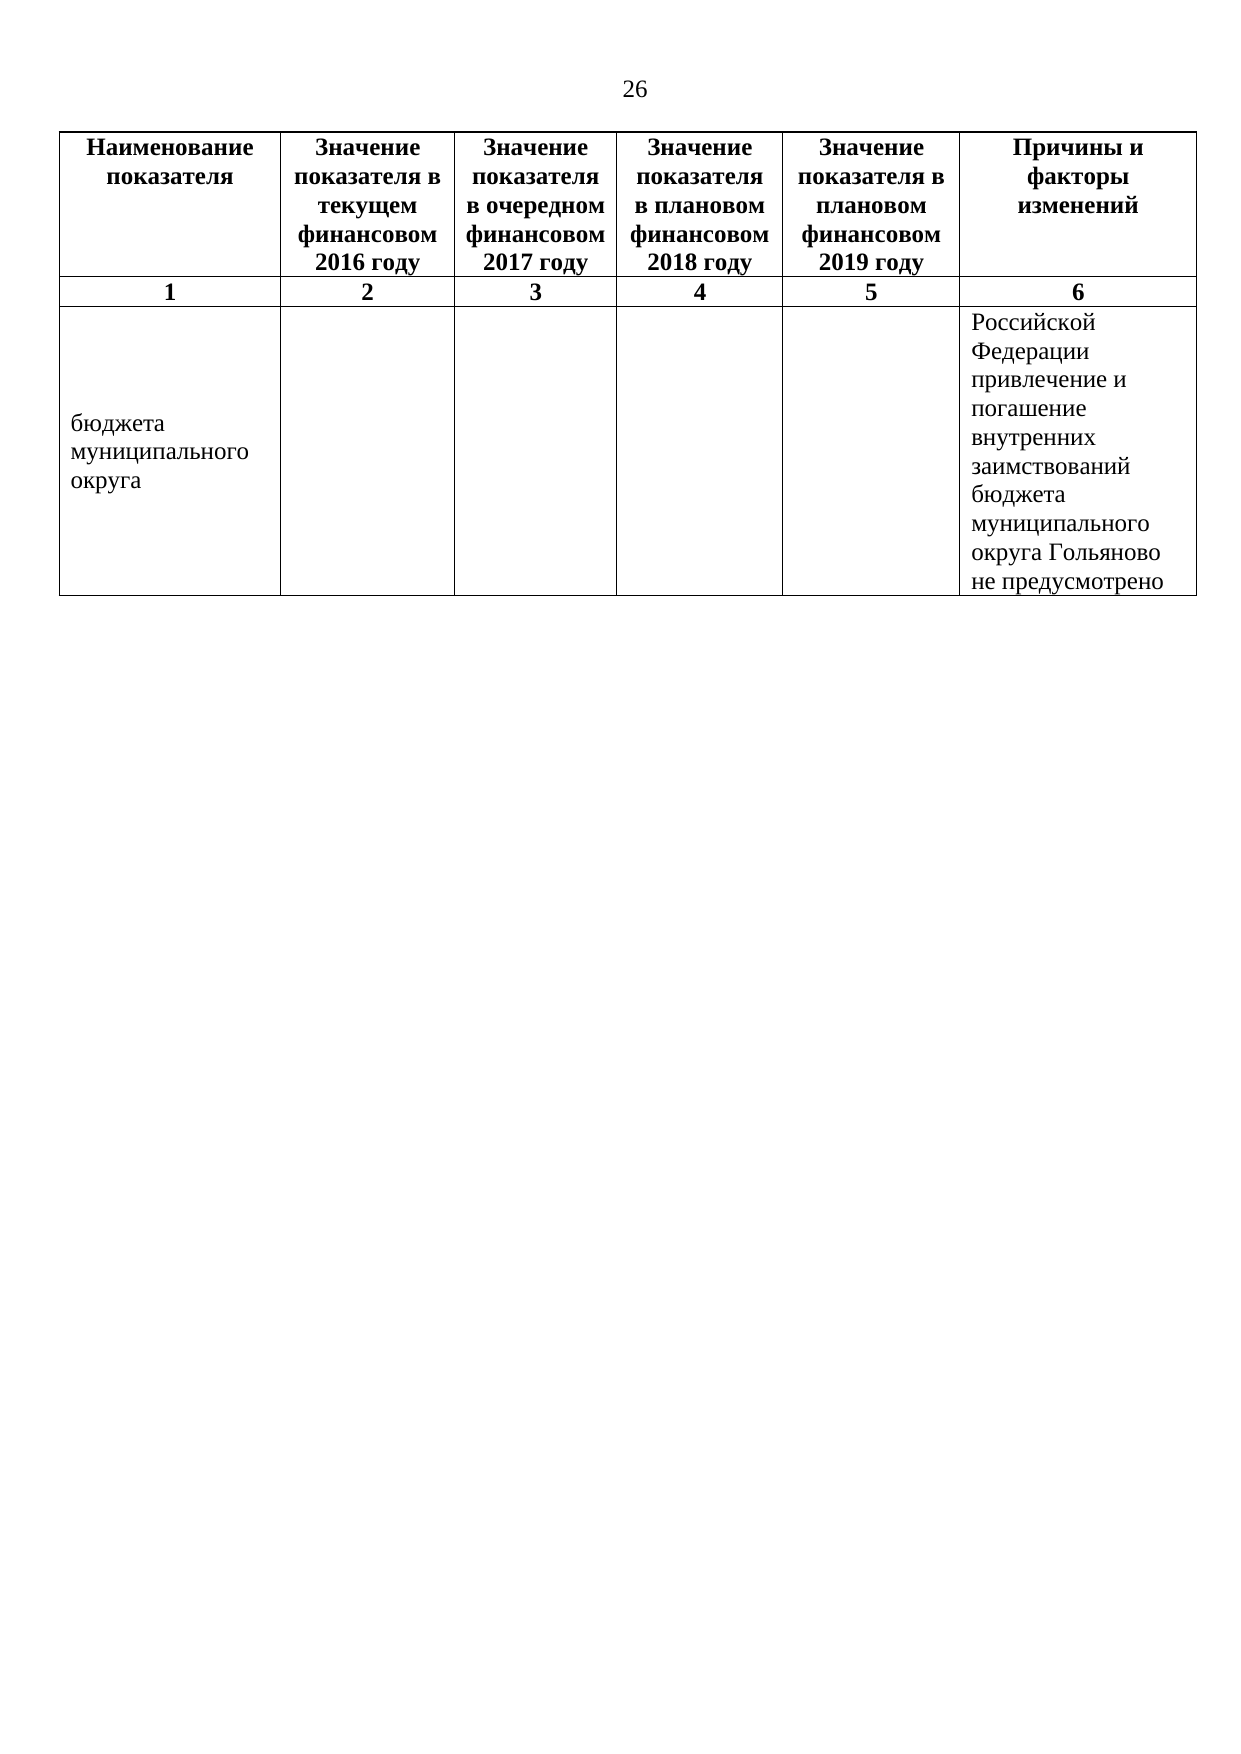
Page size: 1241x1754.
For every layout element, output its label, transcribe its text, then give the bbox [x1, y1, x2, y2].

table_header Значение показателя в плановом финансовом 2019 году [783, 133, 959, 276]
table_cell 3 [455, 277, 616, 306]
table_header Значение показателя в текущем финансовом 2016 году [281, 133, 454, 276]
table_cell 4 [617, 277, 782, 306]
table_header Наименование показателя [60, 133, 280, 276]
table_cell - [783, 307, 959, 594]
table_cell - [281, 307, 454, 594]
table_cell Программа муниципальных внутренних заимствований бюджета муниципального округа [60, 307, 280, 594]
table_cell - [455, 307, 616, 594]
table_cell 1 [60, 277, 280, 306]
table_header Значение показателя в очередном финансовом 2017 году [455, 133, 616, 276]
table_cell 5 [783, 277, 959, 306]
table_cell 2 [281, 277, 454, 306]
table_cell - [617, 307, 782, 594]
table_header Значение показателя в плановом финансовом 2018 году [617, 133, 782, 276]
table_cell 6 [960, 277, 1196, 306]
table_header Причины и факторы изменений [960, 133, 1196, 276]
